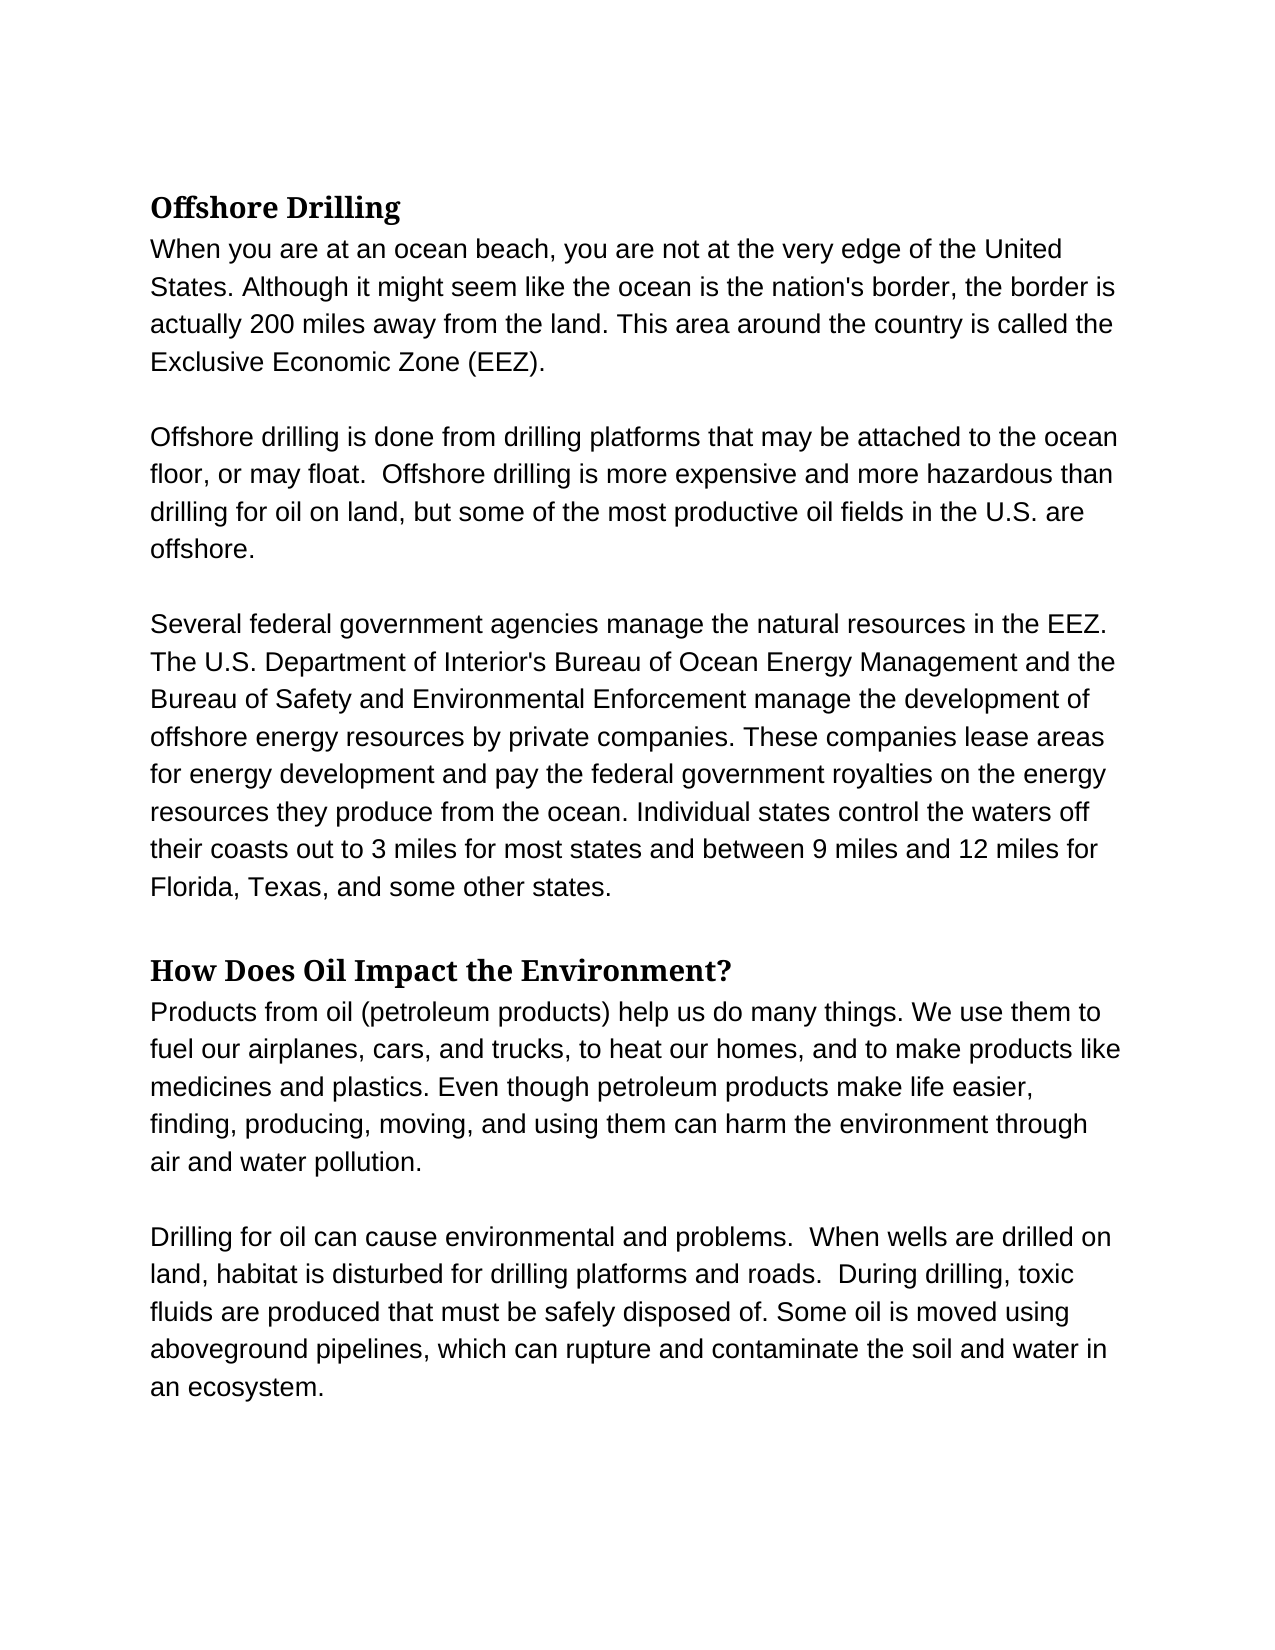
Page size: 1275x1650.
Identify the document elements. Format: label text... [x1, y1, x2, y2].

text How Does Oil Impact the Environment? [150, 950, 1125, 990]
text When you are at an ocean beach, you are not at the very edge of the United States. Although it might seem like the ocean is the nation's border, the border is actually 200 miles away from the land. This area around the country is called the Exclusive Economic Zone (EEZ). [150, 227, 1125, 377]
text Products from oil (petroleum products) help us do many things. We use them to fuel our airplanes, cars, and trucks, to heat our homes, and to make products like medicines and plastics. Even though petroleum products make life easier, finding, producing, moving, and using them can harm the environment through air and water pollution. [150, 990, 1125, 1177]
text Several federal government agencies manage the natural resources in the EEZ. The U.S. Department of Interior's Bureau of Ocean Energy Management and the Bureau of Safety and Environmental Enforcement manage the development of offshore energy resources by private companies. These companies lease areas for energy development and pay the federal government royalties on the energy resources they produce from the ocean. Individual states control the waters off their coasts out to 3 miles for most states and between 9 miles and 12 miles for Florida, Texas, and some other states. [150, 602, 1125, 902]
text Offshore drilling is done from drilling platforms that may be attached to the ocean floor, or may float. Offshore drilling is more expensive and more hazardous than drilling for oil on land, but some of the most productive oil fields in the U.S. are offshore. [150, 415, 1125, 565]
text Drilling for oil can cause environmental and problems. When wells are drilled on land, habitat is disturbed for drilling platforms and roads. During drilling, toxic fluids are produced that must be safely disposed of. Some oil is moved using aboveground pipelines, which can rupture and contaminate the soil and water in an ecosystem. [150, 1215, 1125, 1402]
text Offshore Drilling [150, 187, 1125, 227]
